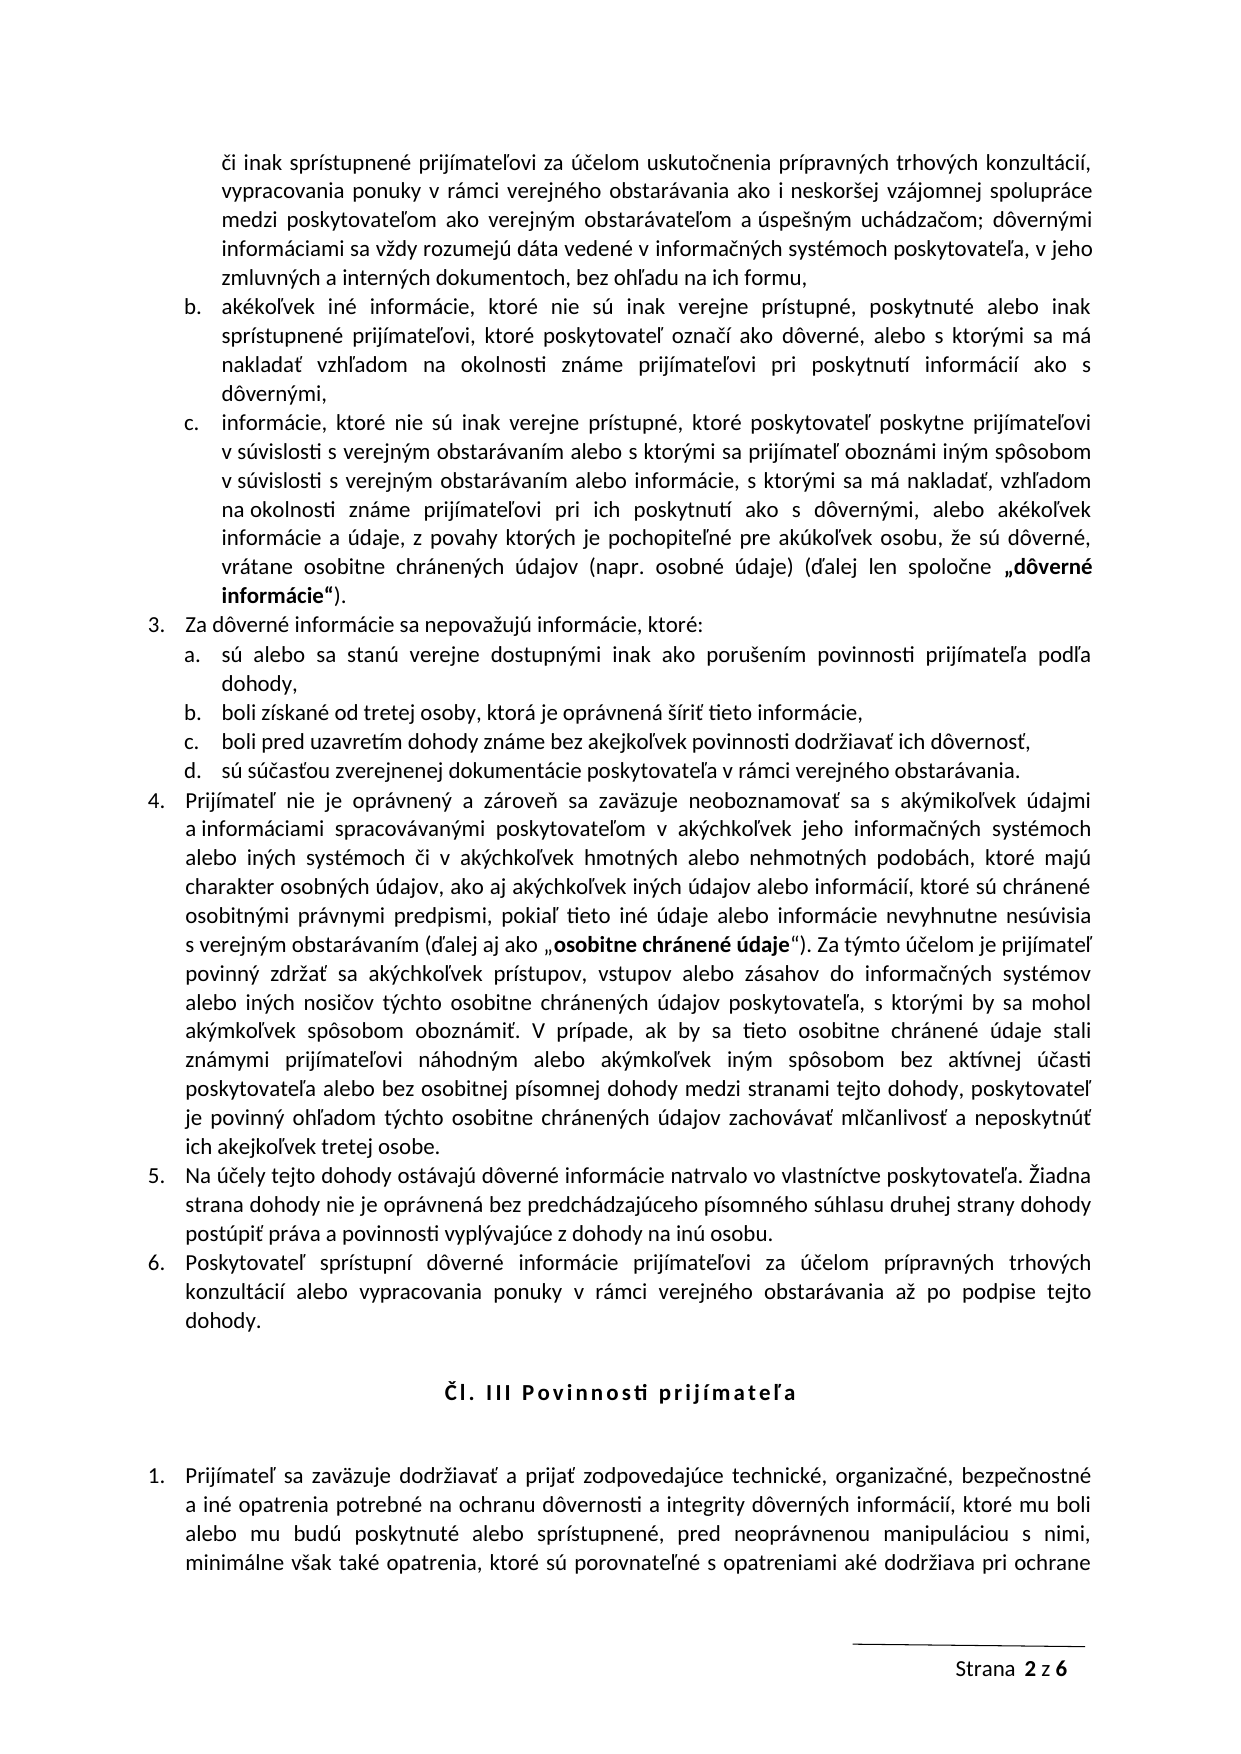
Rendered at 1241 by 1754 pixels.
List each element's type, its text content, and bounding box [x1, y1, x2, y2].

list sú súčasťou zverejnenej dokumentácie poskytovateľa v rámci verejného obstarávania. [184, 756, 1093, 784]
list boli získané od tretej osoby, ktorá je oprávnená šíriť tieto informácie, [184, 698, 1093, 726]
list Prijímateľ nie je oprávnený a zároveň sa zaväzuje neoboznamovať sa s akýmikoľvek údajmi a informáciami spracovávanými poskytovateľom v akýchkoľvek jeho informačných systémoch alebo iných systémoch či v akýchkoľvek hmotných alebo nehmotných podobách, ktoré majú charakter osobných údajov, ako aj akýchkoľvek iných údajov alebo informácií, ktoré sú chránené osobitnými právnymi predpismi, pokiaľ tieto iné údaje alebo informácie nevyhnutne nesúvisia s verejným obstarávaním (ďalej aj ako „osobitne chránené údaje“). Za týmto účelom je prijímateľ povinný zdržať sa akýchkoľvek prístupov, vstupov alebo zásahov do informačných systémov alebo iných nosičov týchto osobitne chránených údajov poskytovateľa, s ktorými by sa mohol akýmkoľvek spôsobom oboznámiť. V prípade, ak by sa tieto osobitne chránené údaje stali známymi prijímateľovi náhodným alebo akýmkoľvek iným spôsobom bez aktívnej účasti poskytovateľa alebo bez osobitnej písomnej dohody medzi stranami tejto dohody, poskytovateľ je povinný ohľadom týchto osobitne chránených údajov zachovávať mlčanlivosť a neposkytnúť ich akejkoľvek tretej osobe. [148, 786, 1093, 1160]
list Poskytovateľ sprístupní dôverné informácie prijímateľovi za účelom prípravných trhových konzultácií alebo vypracovania ponuky v rámci verejného obstarávania až po podpise tejto dohody. [148, 1248, 1093, 1334]
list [184, 148, 1093, 291]
list boli pred uzavretím dohody známe bez akejkoľvek povinnosti dodržiavať ich dôvernosť, [184, 727, 1093, 755]
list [148, 1461, 1093, 1576]
subtitle Čl. III Povinnosti prijímateľa [148, 1378, 1092, 1406]
list Na účely tejto dohody ostávajú dôverné informácie natrvalo vo vlastníctve poskytovateľa. Žiadna strana dohody nie je oprávnená bez predchádzajúceho písomného súhlasu druhej strany dohody postúpiť práva a povinnosti vyplývajúce z dohody na inú osobu. [148, 1161, 1093, 1247]
list informácie, ktoré nie sú inak verejne prístupné, ktoré poskytovateľ poskytne prijímateľovi v súvislosti s verejným obstarávaním alebo s ktorými sa prijímateľ oboznámi iným spôsobom v súvislosti s verejným obstarávaním alebo informácie, s ktorými sa má nakladať, vzhľadom na okolnosti známe prijímateľovi pri ich poskytnutí ako s dôvernými, alebo akékoľvek informácie a údaje, z povahy ktorých je pochopiteľné pre akúkoľvek osobu, že sú dôverné, vrátane osobitne chránených údajov (napr. osobné údaje) (ďalej len spoločne „dôverné informácie“). [184, 408, 1093, 609]
list Za dôverné informácie sa nepovažujú informácie, ktoré: [148, 611, 1093, 638]
list sú alebo sa stanú verejne dostupnými inak ako porušením povinnosti prijímateľa podľa dohody, [184, 640, 1093, 697]
list akékoľvek iné informácie, ktoré nie sú inak verejne prístupné, poskytnuté alebo inak sprístupnené prijímateľovi, ktoré poskytovateľ označí ako dôverné, alebo s ktorými sa má nakladať vzhľadom na okolnosti známe prijímateľovi pri poskytnutí informácií ako s dôvernými, [184, 292, 1093, 407]
